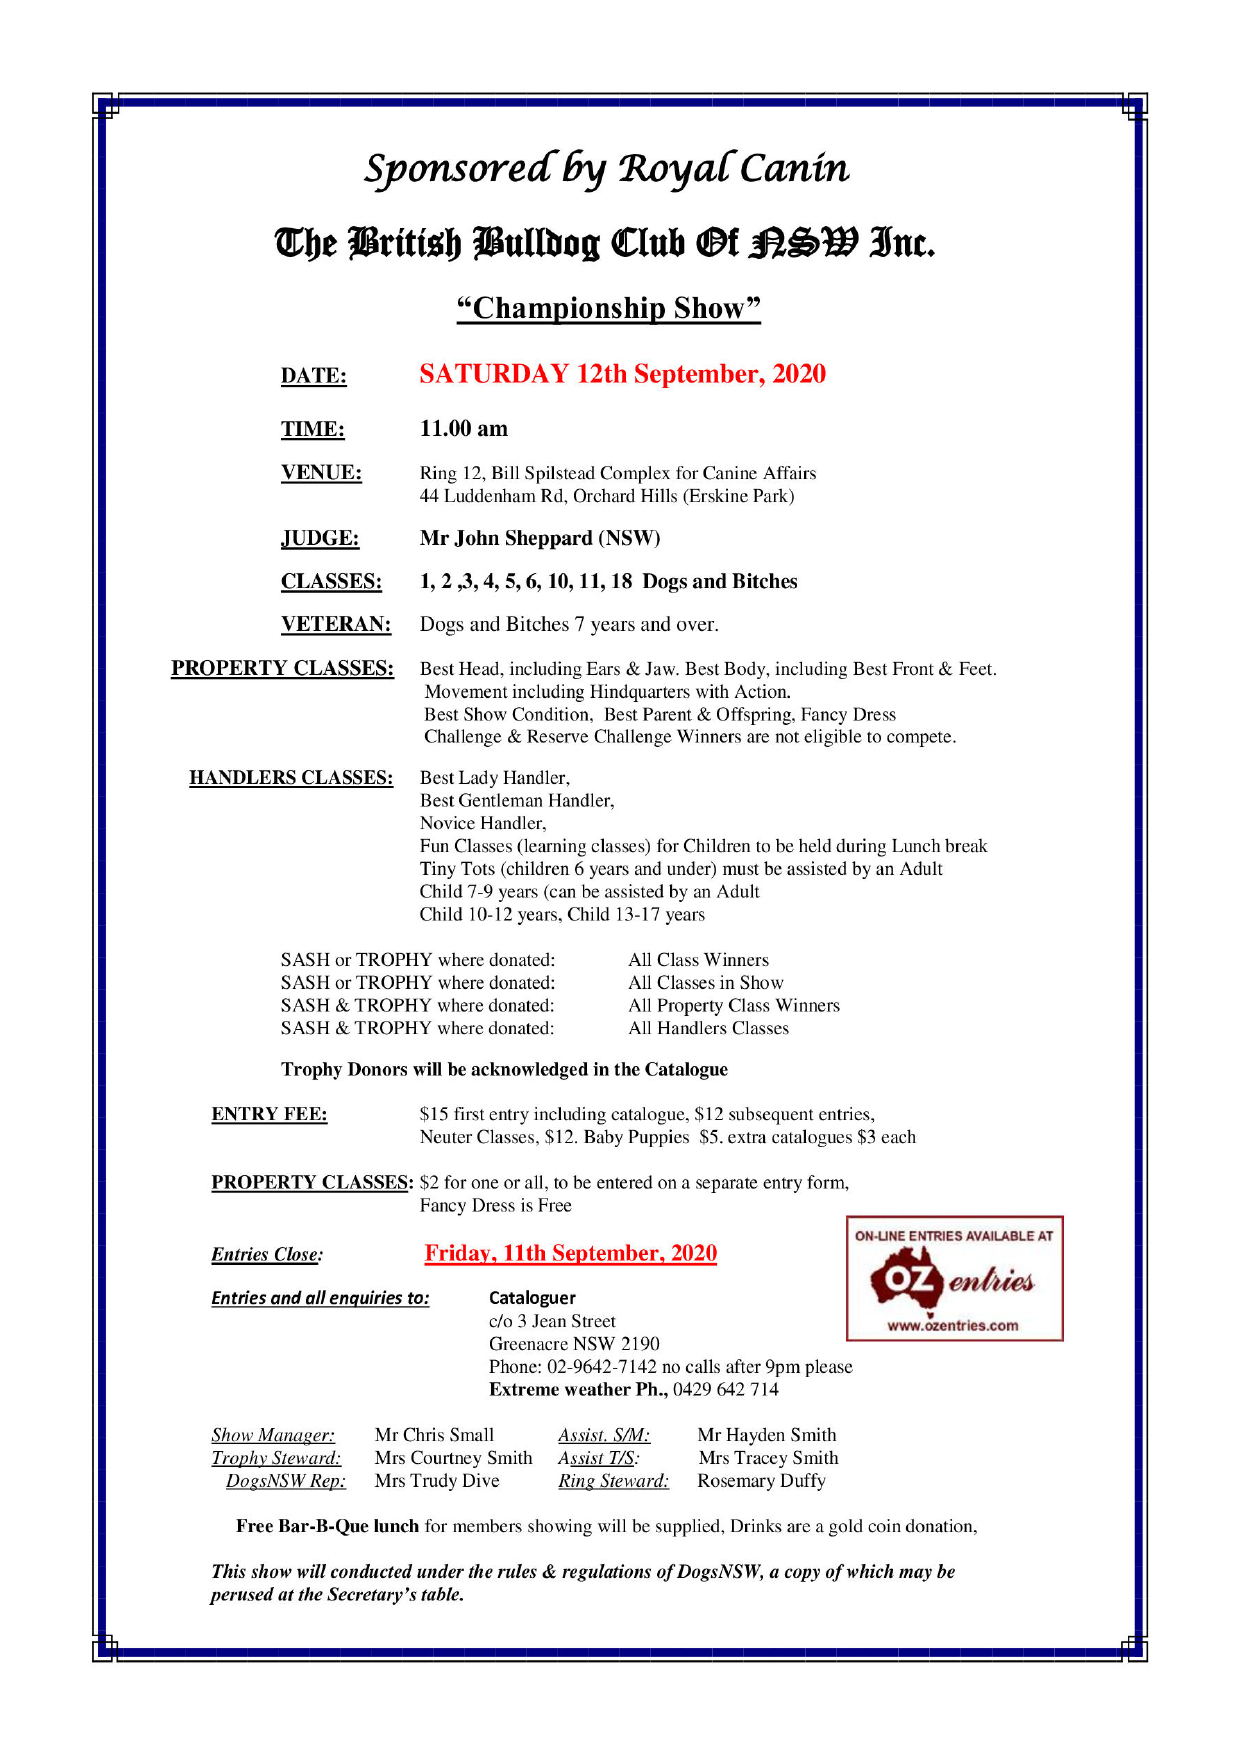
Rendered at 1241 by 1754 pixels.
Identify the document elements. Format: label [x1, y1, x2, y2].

picture [46, 45, 1194, 1709]
